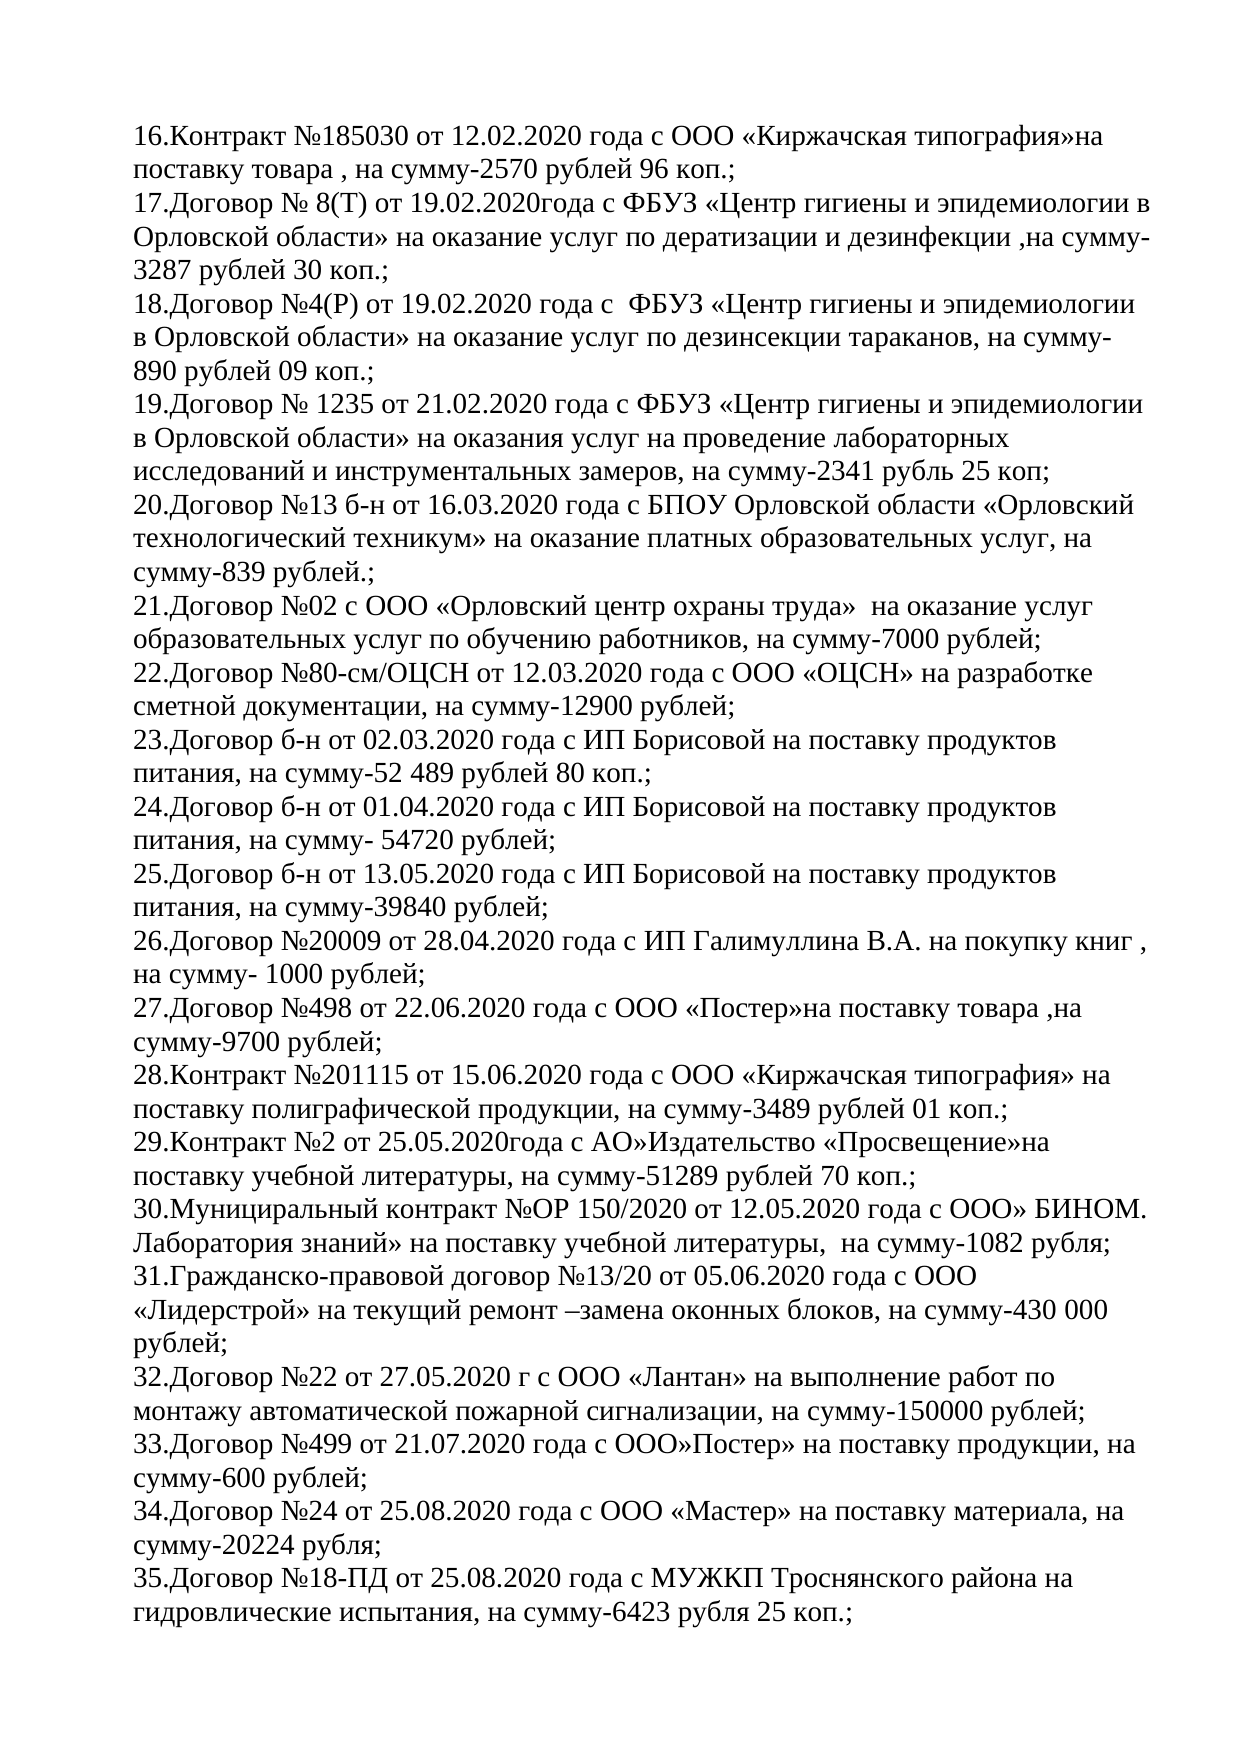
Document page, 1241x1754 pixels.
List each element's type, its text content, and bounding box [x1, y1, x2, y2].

text 18.Договор №4(Р) от 19.02.2020 года с ФБУЗ «Центр гигиены и эпидемиологии в Орловской области» на оказание услуг по дезинсекции тараканов, на сумму-890 рублей 09 коп.; [133, 286, 1152, 386]
text 31.Гражданско-правовой договор №13/20 от 05.06.2020 года с ООО «Лидерстрой» на текущий ремонт –замена оконных блоков, на сумму-430 000 рублей; [133, 1258, 1152, 1359]
text 34.Договор №24 от 25.08.2020 года с ООО «Мастер» на поставку материала, на сумму-20224 рубля; [133, 1493, 1152, 1560]
text 32.Договор №22 от 27.05.2020 г с ООО «Лантан» на выполнение работ по монтажу автоматической пожарной сигнализации, на сумму-150000 рублей; [133, 1359, 1152, 1426]
text 30.Мунициральный контракт №ОР 150/2020 от 12.05.2020 года с ООО» БИНОМ. Лаборатория знаний» на поставку учебной литературы, на сумму-1082 рубля; [133, 1191, 1152, 1258]
text 24.Договор б-н от 01.04.2020 года с ИП Борисовой на поставку продуктов питания, на сумму- 54720 рублей; [133, 789, 1152, 856]
text 20.Договор №13 б-н от 16.03.2020 года с БПОУ Орловской области «Орловский технологический техникум» на оказание платных образовательных услуг, на сумму-839 рублей.; [133, 487, 1152, 588]
text 33.Договор №499 от 21.07.2020 года с ООО»Постер» на поставку продукции, на сумму-600 рублей; [133, 1426, 1152, 1493]
text 26.Договор №20009 от 28.04.2020 года с ИП Галимуллина В.А. на покупку книг , на сумму- 1000 рублей; [133, 923, 1152, 990]
text 17.Договор № 8(Т) от 19.02.2020года с ФБУЗ «Центр гигиены и эпидемиологии в Орловской области» на оказание услуг по дератизации и дезинфекции ,на сумму-3287 рублей 30 коп.; [133, 185, 1152, 286]
text 21.Договор №02 с ООО «Орловский центр охраны труда» на оказание услуг образовательных услуг по обучению работников, на сумму-7000 рублей; [133, 588, 1152, 655]
text 23.Договор б-н от 02.03.2020 года с ИП Борисовой на поставку продуктов питания, на сумму-52 489 рублей 80 коп.; [133, 722, 1152, 789]
text 35.Договор №18-ПД от 25.08.2020 года с МУЖКП Троснянского района на гидровлические испытания, на сумму-6423 рубля 25 коп.; [133, 1560, 1152, 1627]
text 29.Контракт №2 от 25.05.2020года с АО»Издательство «Просвещение»на поставку учебной литературы, на сумму-51289 рублей 70 коп.; [133, 1124, 1152, 1191]
text 27.Договор №498 от 22.06.2020 года с ООО «Постер»на поставку товара ,на сумму-9700 рублей; [133, 990, 1152, 1057]
text 28.Контракт №201115 от 15.06.2020 года с ООО «Киржачская типография» на поставку полиграфической продукции, на сумму-3489 рублей 01 коп.; [133, 1057, 1152, 1124]
text 22.Договор №80-см/ОЦСН от 12.03.2020 года с ООО «ОЦСН» на разработке сметной документации, на сумму-12900 рублей; [133, 655, 1152, 722]
text 16.Контракт №185030 от 12.02.2020 года с ООО «Киржачская типография»на поставку товара , на сумму-2570 рублей 96 коп.; [133, 118, 1152, 185]
text 19.Договор № 1235 от 21.02.2020 года с ФБУЗ «Центр гигиены и эпидемиологии в Орловской области» на оказания услуг на проведение лабораторных исследований и инструментальных замеров, на сумму-2341 рубль 25 коп; [133, 386, 1152, 487]
text 25.Договор б-н от 13.05.2020 года с ИП Борисовой на поставку продуктов питания, на сумму-39840 рублей; [133, 856, 1152, 923]
